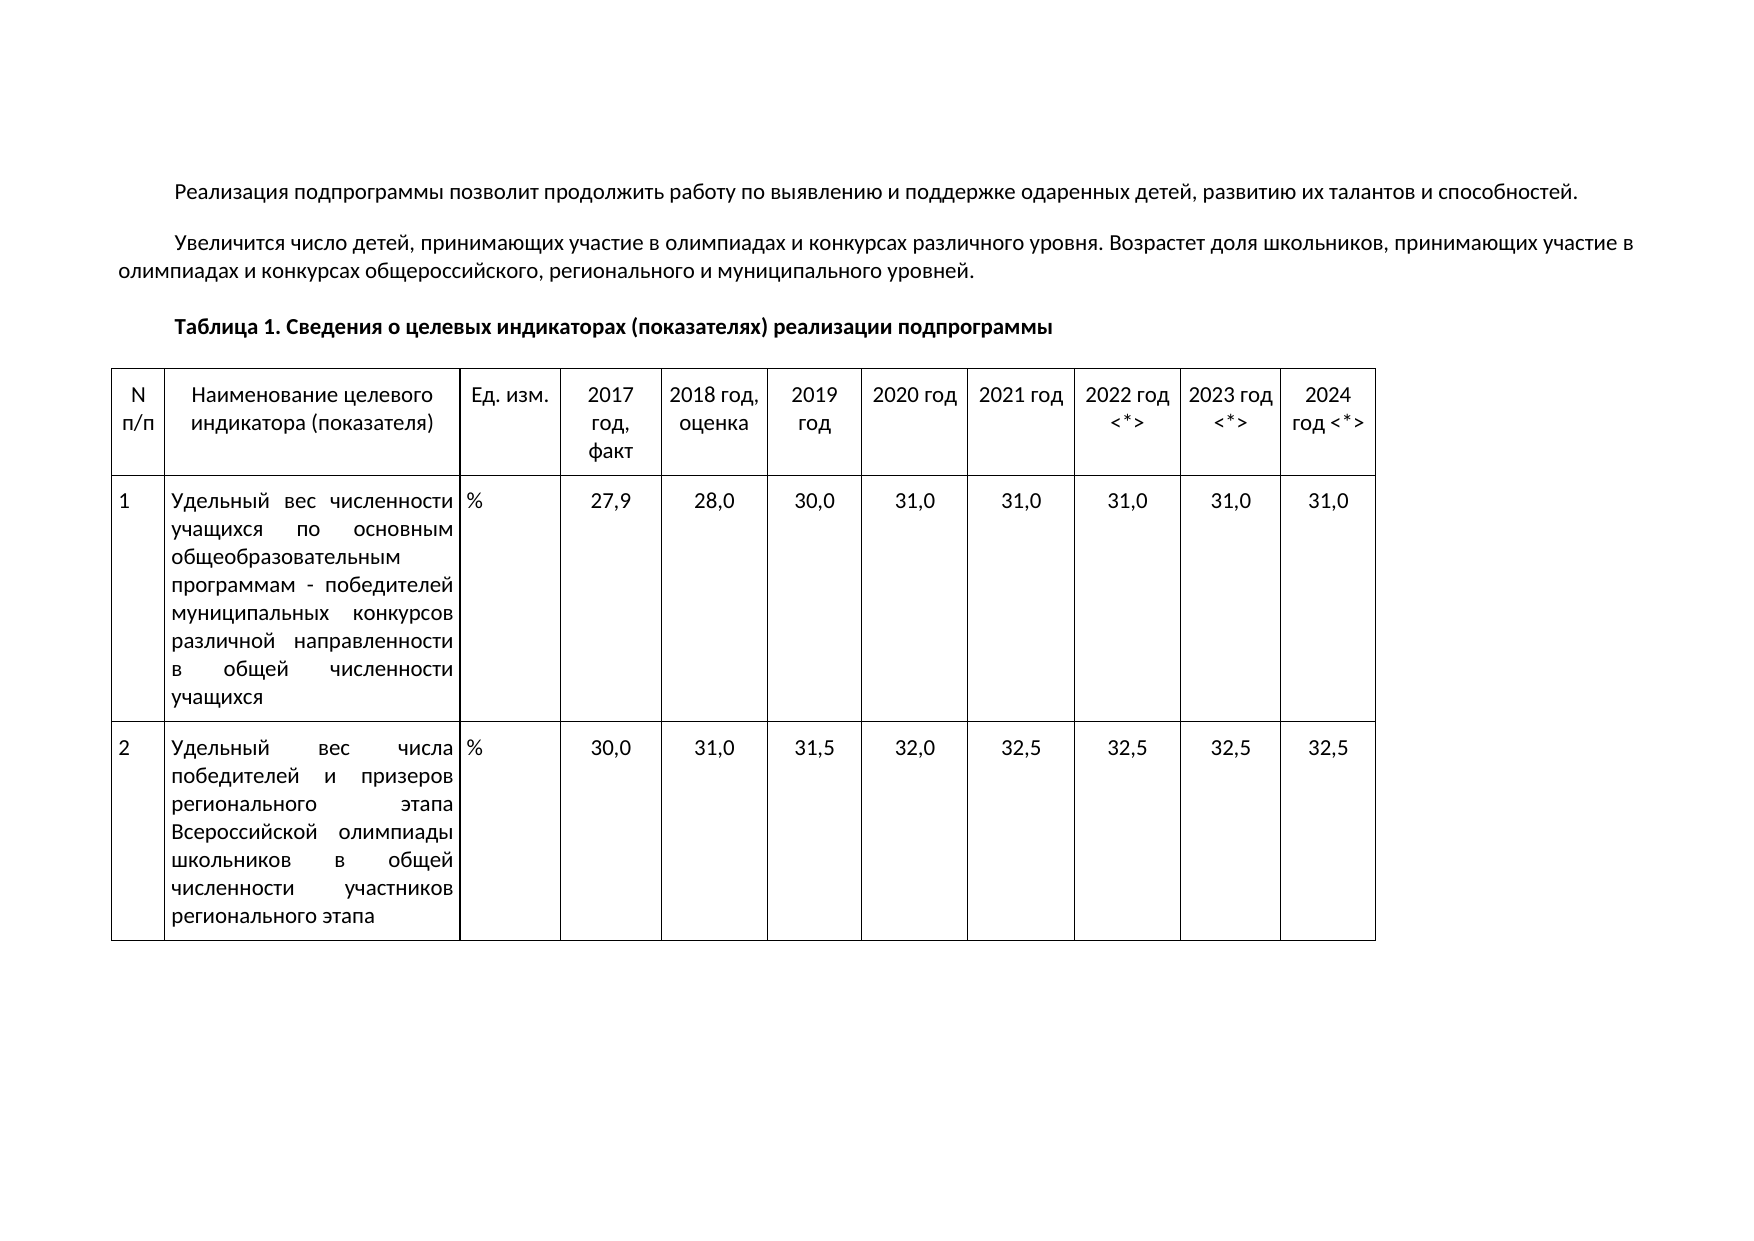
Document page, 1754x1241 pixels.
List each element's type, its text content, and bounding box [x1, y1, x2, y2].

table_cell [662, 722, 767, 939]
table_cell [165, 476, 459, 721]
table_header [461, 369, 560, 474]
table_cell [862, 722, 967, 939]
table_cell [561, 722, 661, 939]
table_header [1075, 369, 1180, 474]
text Реализация подпрограммы позволит продолжить работу по выявлению и поддержке одаренных детей, развитию их талантов и способностей. [118, 177, 1636, 205]
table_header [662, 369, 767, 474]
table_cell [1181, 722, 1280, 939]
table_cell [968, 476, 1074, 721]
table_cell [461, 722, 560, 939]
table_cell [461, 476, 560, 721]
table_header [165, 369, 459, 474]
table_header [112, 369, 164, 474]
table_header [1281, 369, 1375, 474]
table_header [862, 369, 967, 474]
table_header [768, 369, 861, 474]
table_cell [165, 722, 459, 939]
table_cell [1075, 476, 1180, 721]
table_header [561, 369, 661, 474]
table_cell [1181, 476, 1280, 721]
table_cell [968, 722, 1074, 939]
text Увеличится число детей, принимающих участие в олимпиадах и конкурсах различного уровня. Возрастет доля школьников, принимающих участие в олимпиадах и конкурсах общероссийского, регионального и муниципального уровней. [118, 228, 1636, 284]
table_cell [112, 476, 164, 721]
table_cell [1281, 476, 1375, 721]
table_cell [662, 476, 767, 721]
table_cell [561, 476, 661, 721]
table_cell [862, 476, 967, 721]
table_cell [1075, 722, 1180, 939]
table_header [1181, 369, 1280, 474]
title Таблица 1. Сведения о целевых индикаторах (показателях) реализации подпрограммы [118, 312, 1636, 340]
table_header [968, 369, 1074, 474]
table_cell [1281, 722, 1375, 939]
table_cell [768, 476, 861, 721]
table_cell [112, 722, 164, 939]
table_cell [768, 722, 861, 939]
